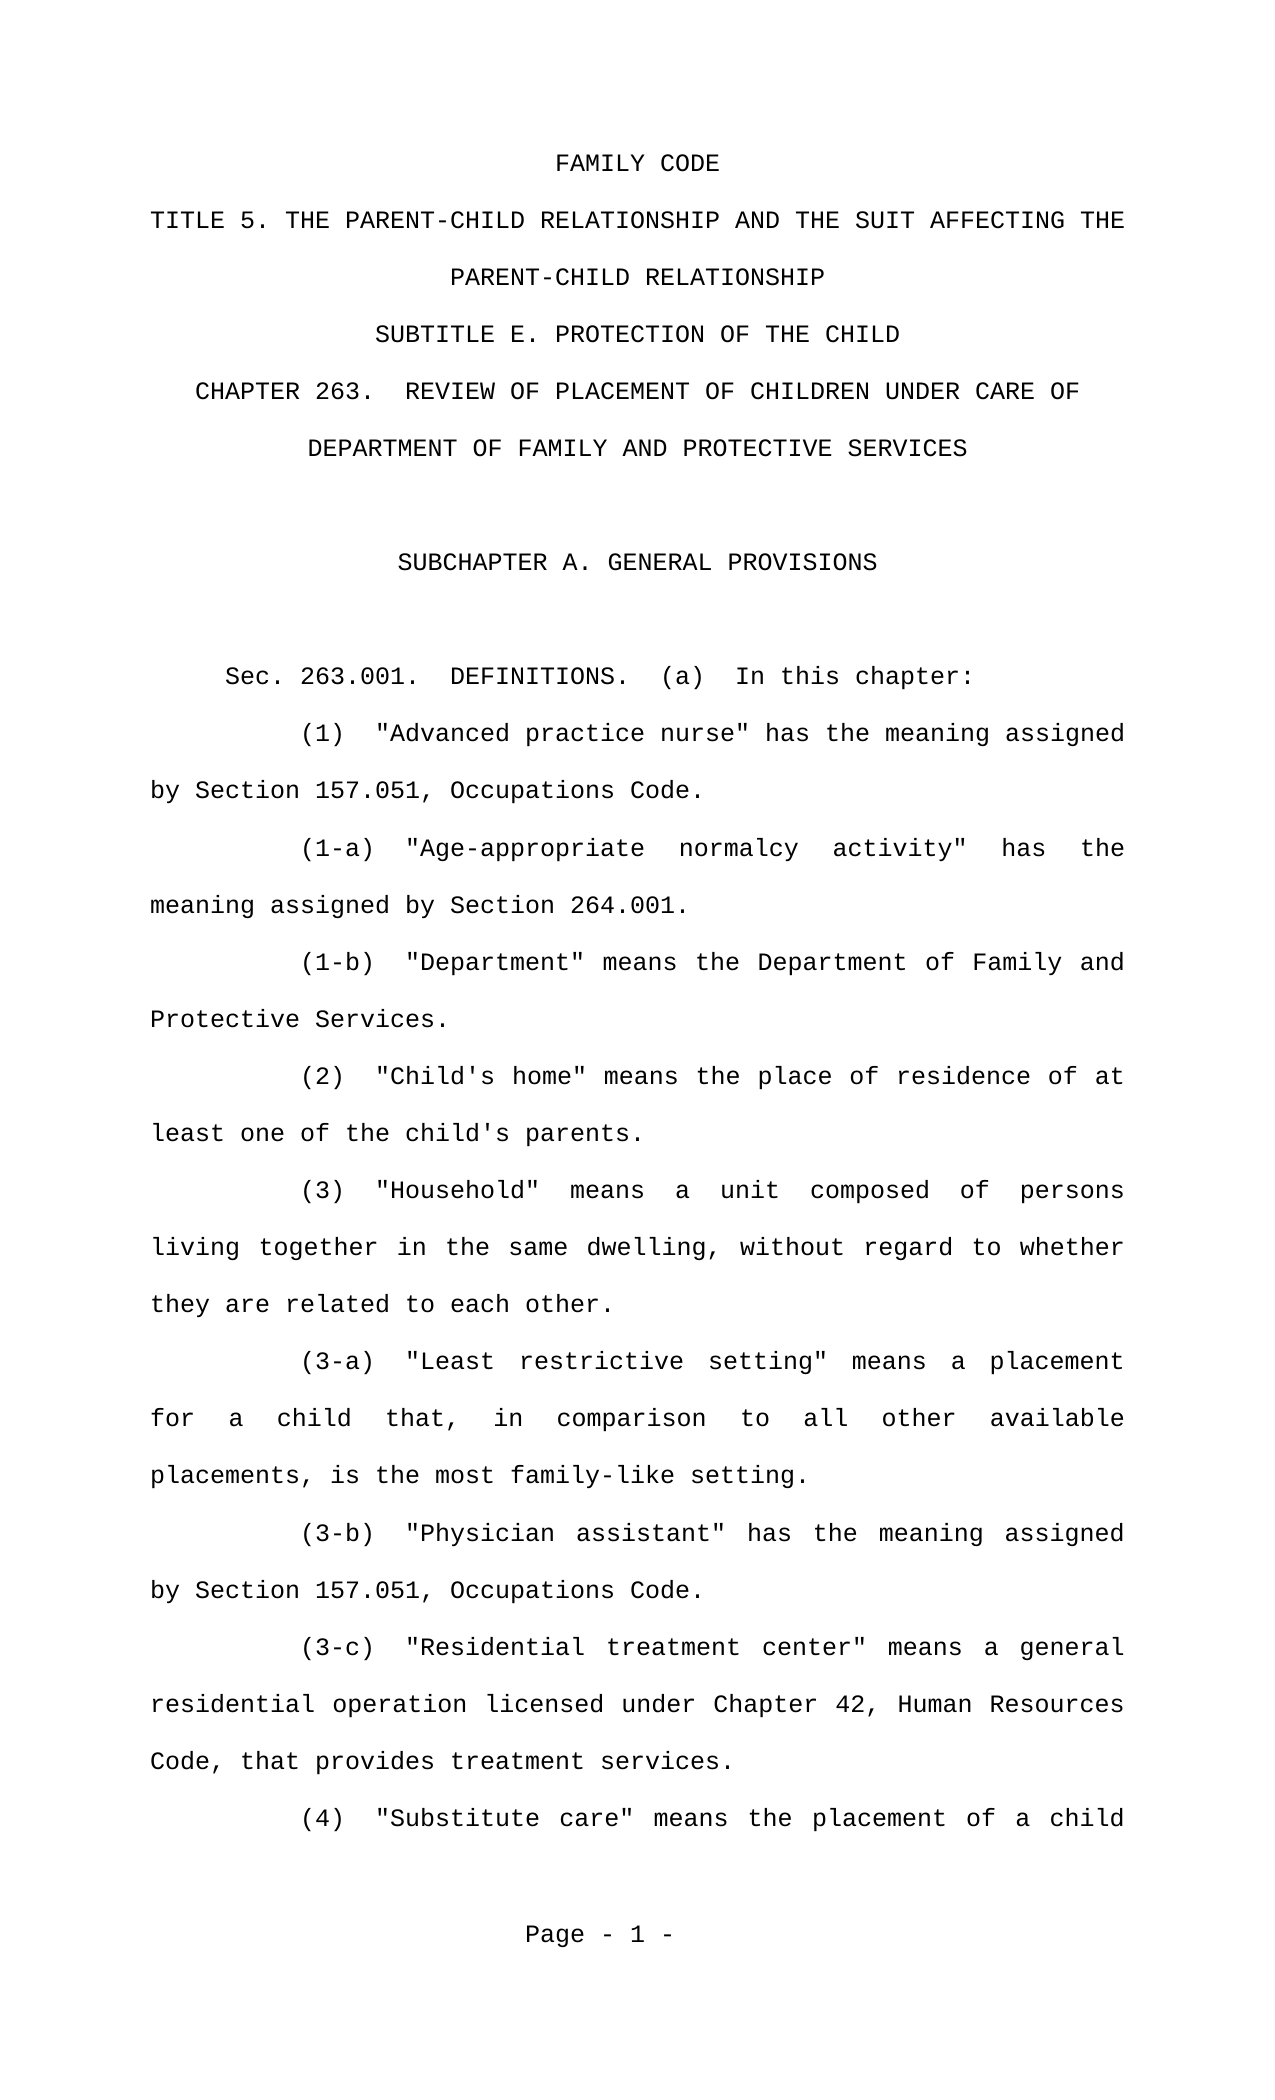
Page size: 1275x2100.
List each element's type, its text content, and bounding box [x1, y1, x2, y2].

text Sec. 263.001. DEFINITIONS. (a) In this chapter: [150, 664, 1125, 692]
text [150, 1805, 1125, 1834]
text (1) "Advanced practice nurse" has the meaning assigned by Section 157.051, Occupations Code. [150, 721, 1125, 806]
text FAMILY CODE [150, 150, 1125, 178]
text (3-c) "Residential treatment center" means a general residential operation licensed under Chapter 42, Human Resources Code, that provides treatment services. [150, 1634, 1125, 1777]
text (2) "Child's home" means the place of residence of at least one of the child's parents. [150, 1063, 1125, 1149]
text SUBTITLE E. PROTECTION OF THE CHILD [150, 321, 1125, 350]
text CHAPTER 263. REVIEW OF PLACEMENT OF CHILDREN UNDER CARE OF DEPARTMENT OF FAMILY AND PROTECTIVE SERVICES [150, 378, 1125, 464]
text (1-b) "Department" means the Department of Family and Protective Services. [150, 949, 1125, 1035]
text TITLE 5. THE PARENT-CHILD RELATIONSHIP AND THE SUIT AFFECTING THE PARENT-CHILD RELATIONSHIP [150, 207, 1125, 293]
text (3-b) "Physician assistant" has the meaning assigned by Section 157.051, Occupations Code. [150, 1520, 1125, 1606]
text (1-a) "Age-appropriate normalcy activity" has the meaning assigned by Section 264.001. [150, 835, 1125, 921]
text (3) "Household" means a unit composed of persons living together in the same dwelling, without regard to whether they are related to each other. [150, 1177, 1125, 1320]
text SUBCHAPTER A. GENERAL PROVISIONS [150, 549, 1125, 578]
text (3-a) "Least restrictive setting" means a placement for a child that, in comparison to all other available placements, is the most family-like setting. [150, 1349, 1125, 1491]
